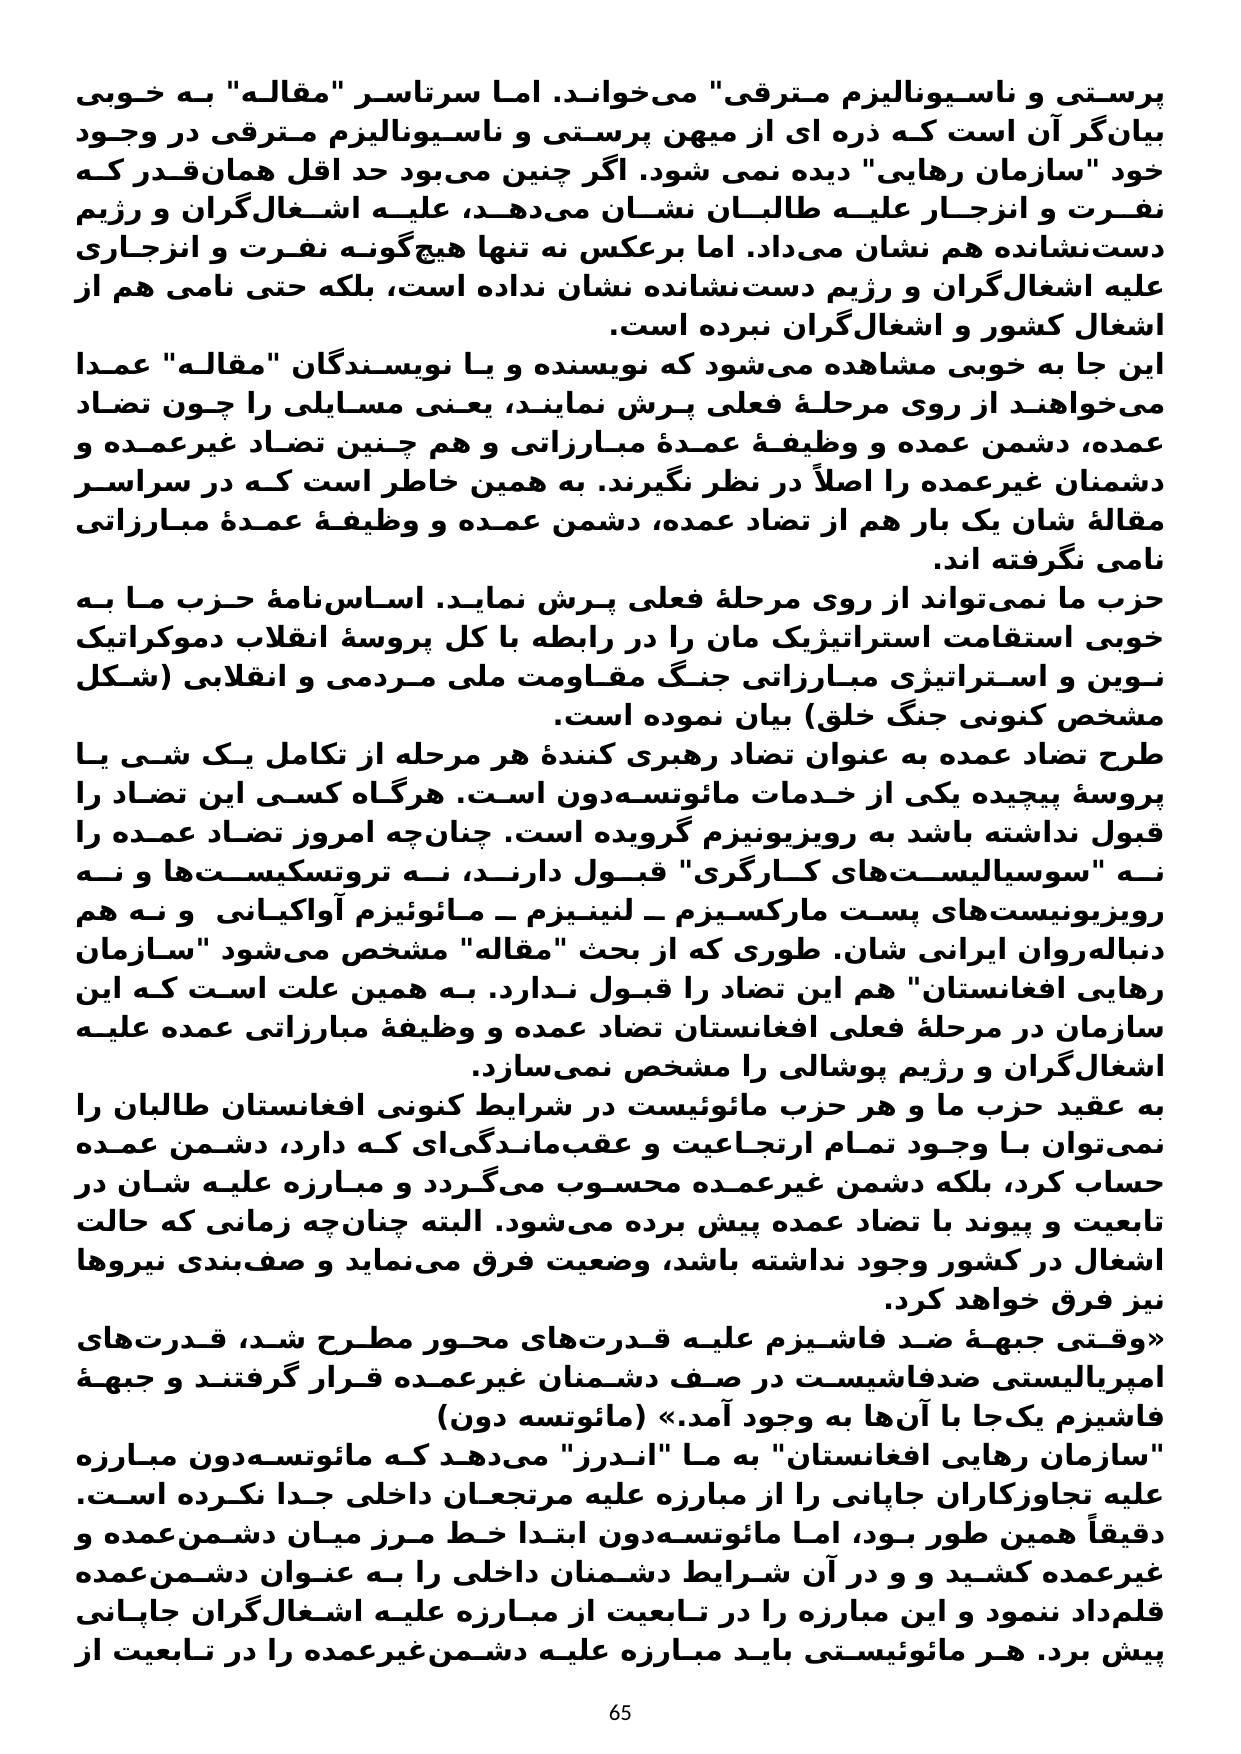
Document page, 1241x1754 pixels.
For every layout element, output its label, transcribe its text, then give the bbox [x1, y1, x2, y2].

text این جا به خوبی مشاهده می‌شود که نویسنده و یا نویسندگان "مقاله" عمدا می‌خواهند از روی مرحلۀ فعلی پرش نمایند، یعنی مسایلی را چون تضاد عمده، دشمن عمده و وظیفۀ عمدۀ مبارزاتی و هم چنین تضاد غیرعمده و دشمنان غیرعمده را اصلاً در نظر نگیرند. به همین خاطر است که در سراسر مقالۀ شان یک بار هم از تضاد عمده، دشمن عمده و وظیفۀ عمدۀ مبارزاتی نامی نگرفته اند. [75, 348, 1165, 576]
text حزب ما نمی‌تواند از روی مرحلۀ فعلی پرش نماید. اساس‌نامۀ حزب ما به خوبی استقامت استراتیژیک مان را در رابطه با کل پروسۀ انقلاب دموکراتیک نوین و استراتیژی مبارزاتی جنگ مقاومت ملی مردمی و انقلابی (شکل مشخص کنونی جنگ خلق) بیان نموده است. [75, 581, 1165, 732]
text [75, 1438, 1165, 1667]
text «وقتی جبهۀ ضد فاشیزم علیه قدرت‌های محور مطرح شد، قدرت‌های امپریالیستی ضدفاشیست در صف دشمنان غیرعمده قرار گرفتند و جبهۀ فاشیزم یک‌جا با آن‌ها به وجود آمد.» (مائوتسه دون) [75, 1322, 1165, 1433]
text طرح تضاد عمده به عنوان تضاد رهبری کنندۀ هر مرحله از تکامل یک شی یا پروسۀ پیچیده یکی از خدمات مائوتسه‌دون است. هرگاه کسی این تضاد را قبول نداشته باشد به رویزیونیزم گرویده است. چنان‌چه امروز تضاد عمده را نه "سوسیالیست‌های کارگری" قبول دارند، نه تروتسکیست‌ها و نه رویزیونیست‌های پست مارکسیزم ـ لنینیزم ـ مائوئیزم آواکیانی و نه هم دنباله‌روان ایرانی شان. طوری که از بحث "مقاله" مشخص می‌شود "سازمان رهایی افغانستان" هم این تضاد را قبول ندارد. به همین علت است که این سازمان در مرحلۀ فعلی افغانستان تضاد عمده و وظیفۀ مبارزاتی عمده علیه اشغال‌گران و رژیم پوشالی را مشخص نمی‌سازد. [75, 737, 1165, 1083]
text به عقید‌ حزب ما و هر حزب مائوئیست در شرایط کنونی افغانستان طالبان را نمی‌توان با وجود تمام ارتجاعیت و عقب‌ماندگی‌ای که دارد، دشمن عمده حساب کرد، بلکه دشمن غیرعمده محسوب می‌گردد و مبارزه علیه شان در تابعیت و پیوند با تضاد عمده پیش برده می‌شود. البته چنان‌چه زمانی که حالت اشغال در کشور وجود نداشته باشد، وضعیت فرق می‌نماید و صف‌بندی نیروها نیز فرق خواهد کرد. [75, 1088, 1165, 1317]
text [75, 75, 1165, 343]
